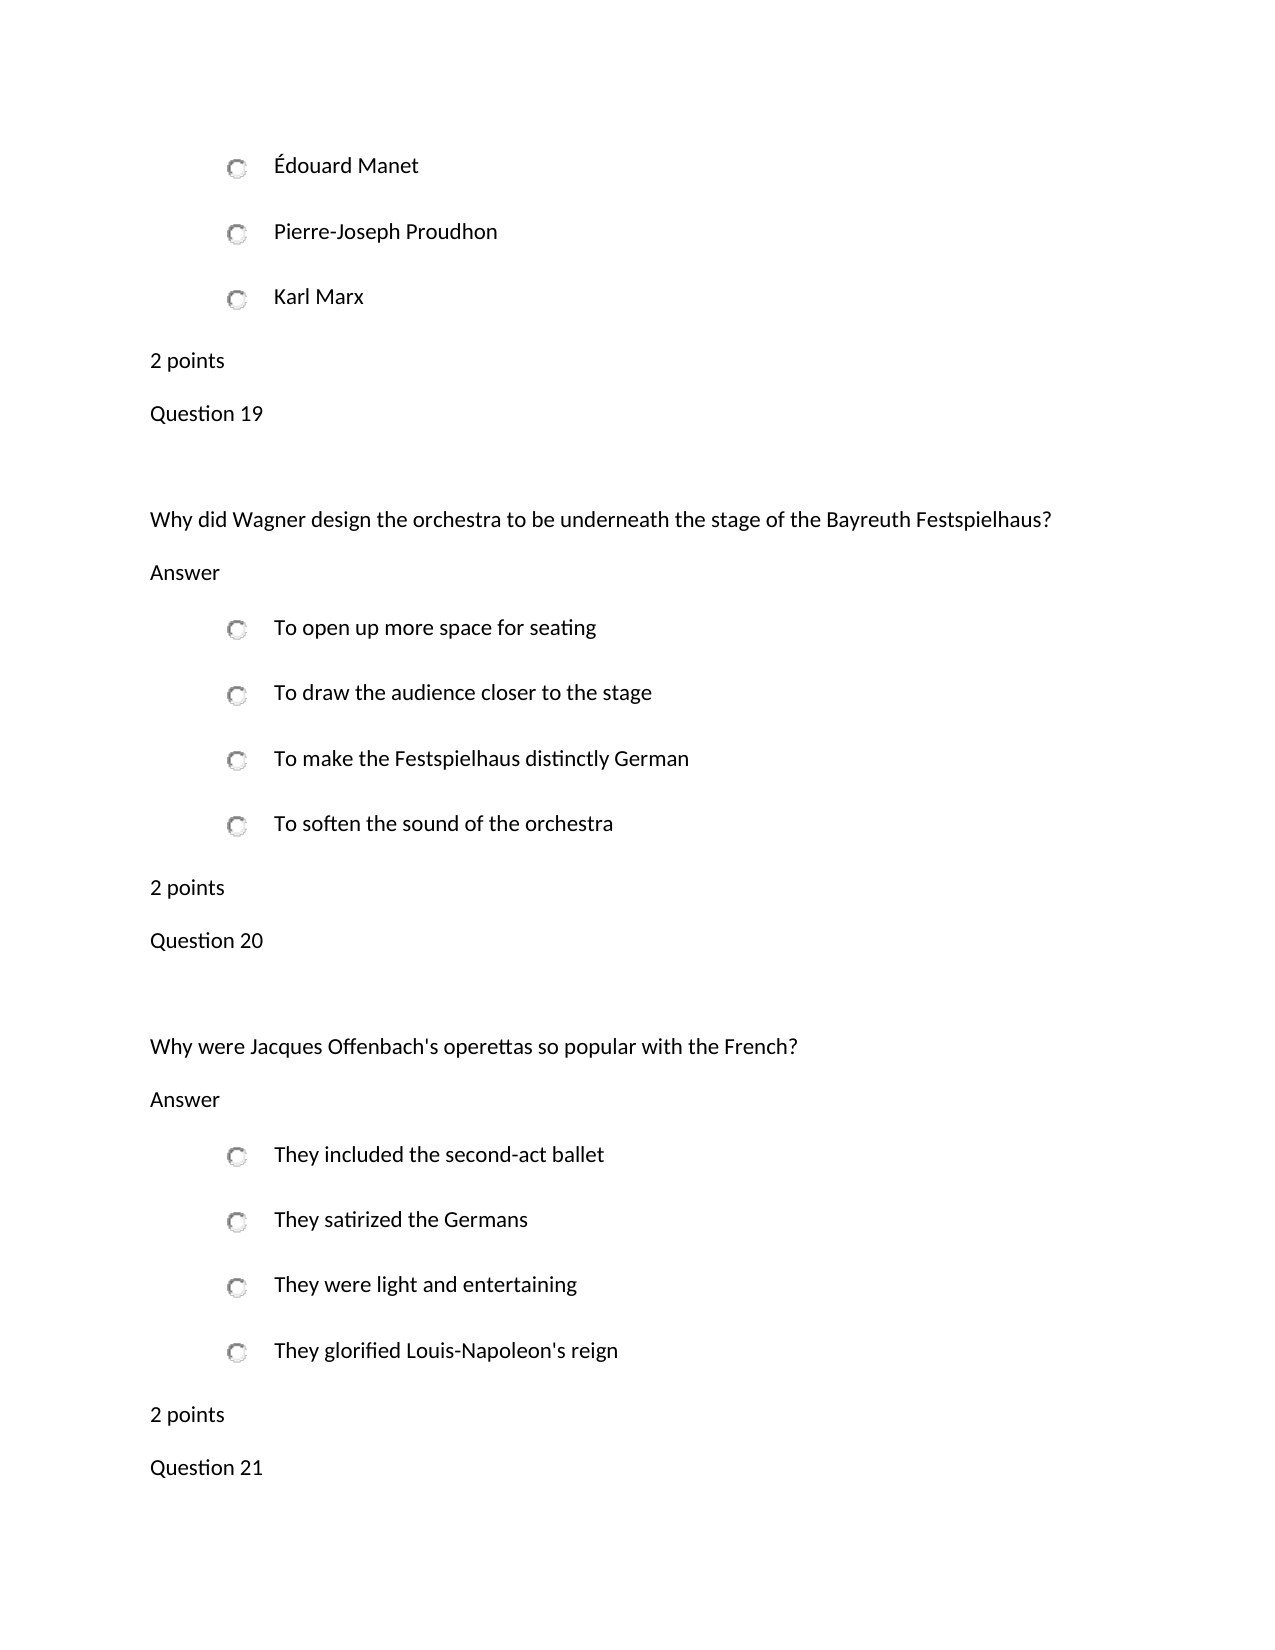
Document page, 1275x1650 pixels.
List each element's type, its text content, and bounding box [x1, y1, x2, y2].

table_cell [224, 1269, 269, 1334]
table_cell They were light and entertaining [273, 1269, 620, 1334]
text Question 19 [150, 399, 1125, 427]
table_cell They glorified Louis-Napoleon's reign [273, 1334, 620, 1400]
table_cell Pierre-Joseph Proudhon [273, 215, 500, 281]
table_cell They satirized the Germans [273, 1204, 620, 1269]
text Question 21 [150, 1453, 1125, 1481]
text Why did Wagner design the orchestra to be underneath the stage of the Bayreuth Festspielhaus? [150, 505, 1125, 533]
text Question 20 [150, 926, 1125, 954]
table_cell To soften the sound of the orchestra [273, 808, 692, 873]
table_cell To draw the audience closer to the stage [273, 677, 692, 742]
table_cell [224, 215, 269, 281]
table_cell Édouard Manet [273, 150, 500, 215]
table_cell [224, 677, 269, 742]
table_cell [224, 1204, 269, 1269]
table_cell To make the Festspielhaus distinctly German [273, 742, 692, 808]
text 2 points [150, 1400, 1125, 1428]
text Answer [150, 558, 1125, 586]
text 2 points [150, 346, 1125, 374]
table_header [224, 1138, 269, 1203]
table_header They included the second-act ballet [273, 1138, 620, 1203]
text 2 points [150, 873, 1125, 901]
table_cell [224, 808, 269, 873]
table_cell Karl Marx [273, 281, 500, 346]
text Why were Jacques Offenbach's operettas so popular with the French? [150, 1032, 1125, 1060]
table_cell [224, 281, 269, 346]
table_cell [224, 150, 269, 215]
table_cell [224, 742, 269, 808]
text Answer [150, 1085, 1125, 1113]
table_cell [224, 1334, 269, 1400]
table_header To open up more space for seating [273, 611, 692, 677]
table_header [224, 611, 269, 677]
